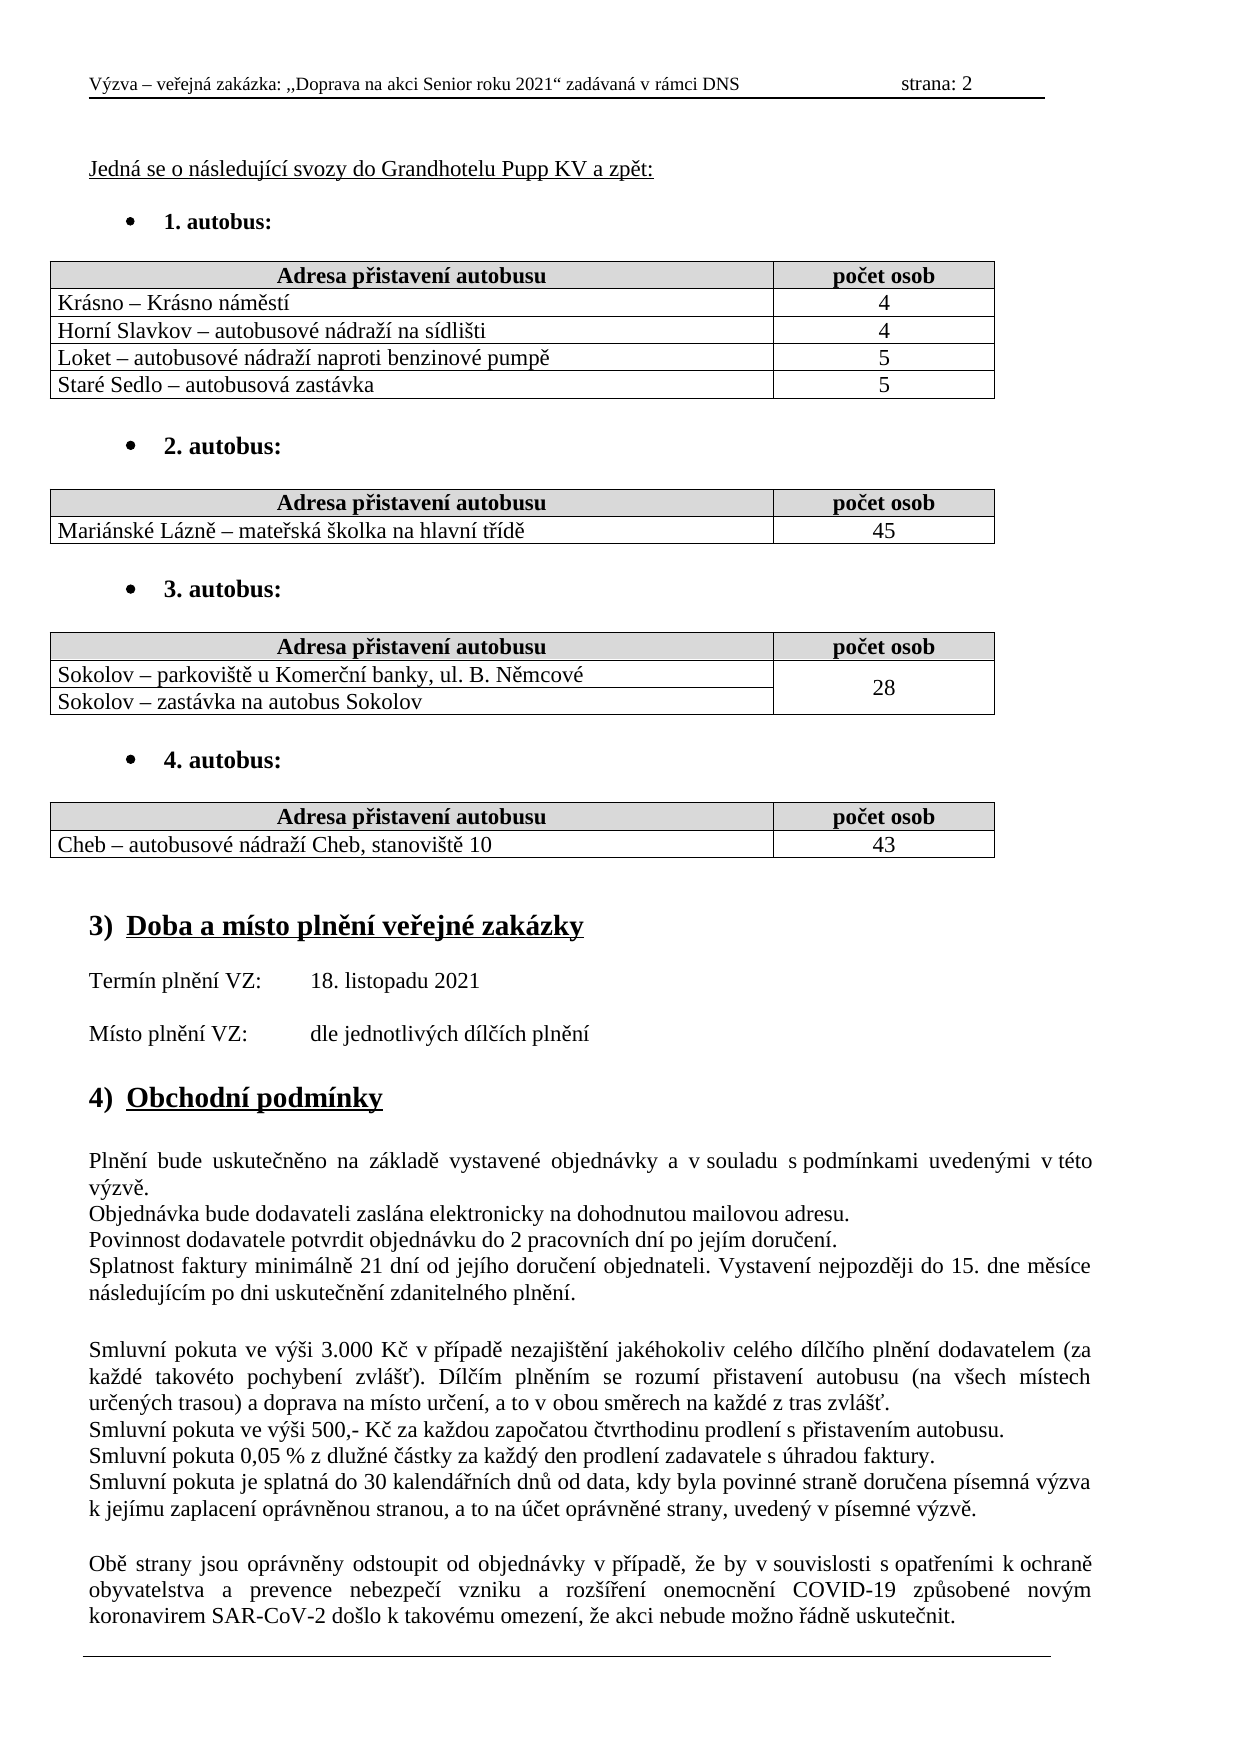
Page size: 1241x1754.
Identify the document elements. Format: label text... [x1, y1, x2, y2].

text Místo plnění VZ: dle jednotlivých dílčích plnění [89, 1020, 1092, 1047]
table_header počet osob [774, 633, 994, 659]
table_cell Mariánské Lázně – mateřská školka na hlavní třídě [51, 517, 773, 543]
text Plnění bude uskutečněno na základě vystavené objednávky a v souladu s podmínkami uvedenými v této výzvě. [89, 1147, 1092, 1200]
list 2. autobus: [126, 431, 1092, 459]
table_cell 45 [774, 517, 994, 543]
text Obě strany jsou oprávněny odstoupit od objednávky v případě, že by v souvislosti s opatřeními k ochraně obyvatelstva a prevence nebezpečí vzniku a rozšíření onemocnění COVID-19 způsobené novým koronavirem SAR-CoV-2 došlo k takovému omezení, že akci nebude možno řádně uskutečnit. [89, 1550, 1092, 1629]
table_header Adresa přistavení autobusu [51, 262, 773, 288]
table_cell Loket – autobusové nádraží naproti benzinové pumpě [51, 344, 773, 370]
list 1. autobus: [126, 208, 1092, 234]
table_cell 43 [774, 831, 994, 857]
table_cell 4 [774, 289, 994, 316]
table_cell Sokolov – zastávka na autobus Sokolov [51, 688, 773, 714]
text Smluvní pokuta 0,05 % z dlužné částky za každý den prodlení zadavatele s úhradou faktury. [89, 1442, 1092, 1468]
table_cell Cheb – autobusové nádraží Cheb, stanoviště 10 [51, 831, 773, 857]
table_header Adresa přistavení autobusu [51, 490, 773, 516]
text Splatnost faktury minimálně 21 dní od jejího doručení objednateli. Vystavení nejpozději do 15. dne měsíce následujícím po dni uskutečnění zdanitelného plnění. [89, 1253, 1092, 1305]
list 4. autobus: [126, 745, 1092, 773]
text Jedná se o následující svozy do Grandhotelu Pupp KV a zpět: [89, 155, 1092, 182]
text Smluvní pokuta je splatná do 30 kalendářních dnů od data, kdy byla povinné straně doručena písemná výzva k jejímu zaplacení oprávněnou stranou, a to na účet oprávněné strany, uvedený v písemné výzvě. [89, 1468, 1092, 1521]
table_header Adresa přistavení autobusu [51, 633, 773, 659]
list Obchodní podmínky [89, 1080, 1092, 1114]
text Smluvní pokuta ve výši 500,- Kč za každou započatou čtvrthodinu prodlení s přistavením autobusu. [89, 1416, 1092, 1442]
table_cell 4 [774, 317, 994, 343]
table_header počet osob [774, 262, 994, 288]
table_cell Horní Slavkov – autobusové nádraží na sídlišti [51, 317, 773, 343]
list 3. autobus: [126, 574, 1092, 603]
table_cell 5 [774, 344, 994, 370]
table_cell 28 [774, 661, 994, 714]
table_header počet osob [774, 490, 994, 516]
table_header Adresa přistavení autobusu [51, 803, 773, 830]
text Termín plnění VZ: 18. listopadu 2021 [89, 967, 1092, 994]
text Smluvní pokuta ve výši 3.000 Kč v případě nezajištění jakéhokoliv celého dílčího plnění dodavatelem (za každé takovéto pochybení zvlášť). Dílčím plněním se rozumí přistavení autobusu (na všech místech určených trasou) a doprava na místo určení, a to v obou směrech na každé z tras zvlášť. [89, 1337, 1092, 1416]
text Povinnost dodavatele potvrdit objednávku do 2 pracovních dní po jejím doručení. [89, 1226, 1092, 1253]
table_cell Staré Sedlo – autobusová zastávka [51, 371, 773, 398]
table_cell 5 [774, 371, 994, 398]
table_cell Krásno – Krásno náměstí [51, 289, 773, 316]
text Objednávka bude dodavateli zaslána elektronicky na dohodnutou mailovou adresu. [89, 1200, 1092, 1226]
list Doba a místo plnění veřejné zakázky [89, 908, 1092, 941]
table_cell Sokolov – parkoviště u Komerční banky, ul. B. Němcové [51, 661, 773, 687]
table_header počet osob [774, 803, 994, 830]
